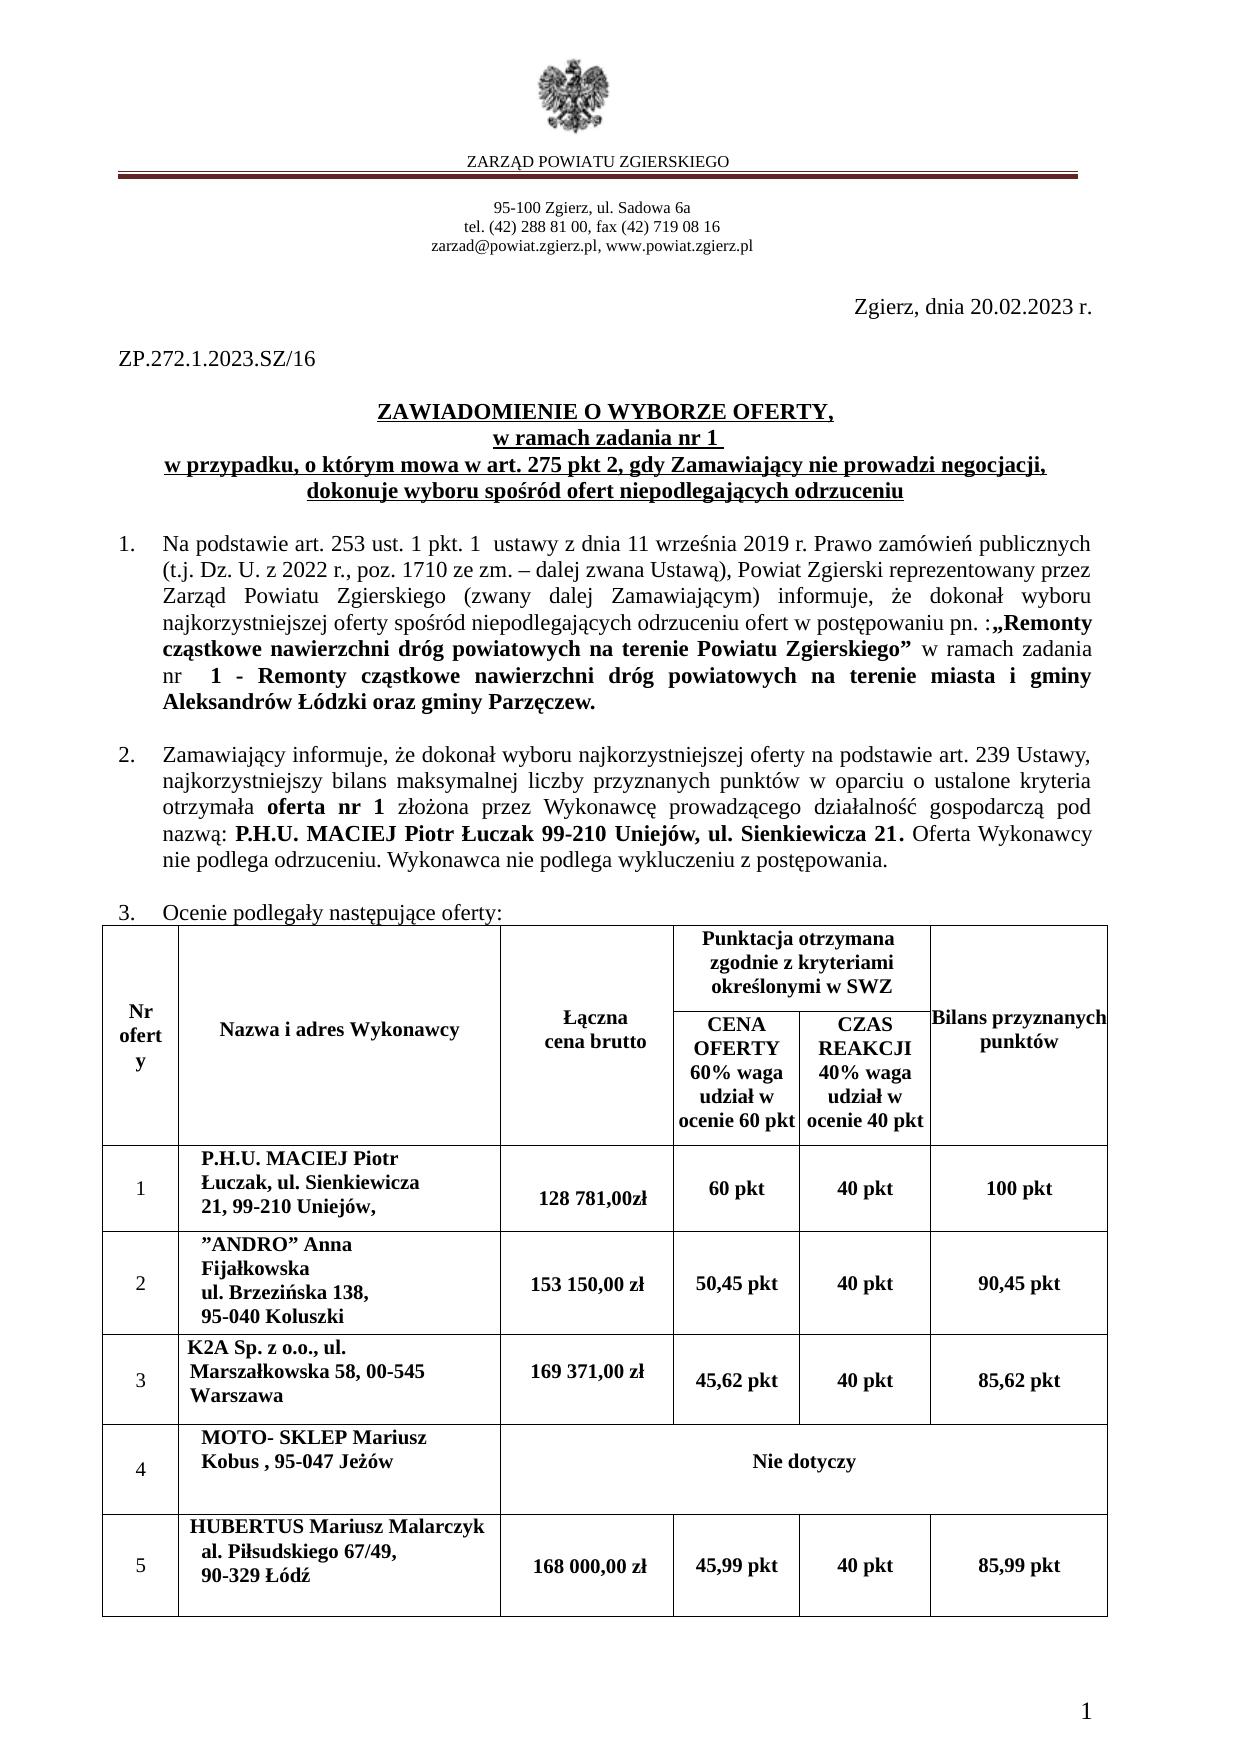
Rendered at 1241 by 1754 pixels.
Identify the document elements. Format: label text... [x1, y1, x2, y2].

table_cell ”ANDRO” Anna Fijałkowska ul. Brzezińska 138, 95-040 Koluszki [179, 1232, 500, 1334]
table_cell Nie dotyczy [501, 1425, 1107, 1513]
text w ramach zadania nr 1 [118, 424, 1092, 451]
table_cell 128 781,00zł [501, 1146, 673, 1231]
table_cell 40 pkt [800, 1515, 930, 1616]
table_cell 60 pkt [674, 1146, 799, 1231]
table_header ZARZĄD POWIATU ZGIERSKIEGO [118, 152, 1078, 171]
table_header Łączna cena brutto [501, 926, 673, 1145]
text ZP.272.1.2023.SZ/16 [118, 345, 1092, 372]
list Zamawiający informuje, że dokonał wyboru najkorzystniejszej oferty na podstawie art. 239 Ustawy, najkorzystniejszy bilans maksymalnej liczby przyznanych punktów w oparciu o ustalone kryteria otrzymała oferta nr 1 złożona przez Wykonawcę prowadzącego działalność gospodarczą pod nazwą: P.H.U. MACIEJ Piotr Łuczak 99-210 Uniejów, ul. Sienkiewicza 21. Oferta Wykonawcy nie podlega odrzuceniu. Wykonawca nie podlega wykluczeniu z postępowania. [118, 741, 1092, 872]
table_cell tel. (42) 288 81 00, fax (42) 719 08 16 [118, 217, 1062, 236]
table_cell 2 [103, 1232, 178, 1334]
text Zgierz, dnia 20.02.2023 r. [118, 293, 1092, 320]
table_cell 3 [103, 1335, 178, 1424]
table_cell 50,45 pkt [674, 1232, 799, 1334]
list Na podstawie art. 253 ust. 1 pkt. 1 ustawy z dnia 11 września 2019 r. Prawo zamówień publicznych (t.j. Dz. U. z 2022 r., poz. 1710 ze zm. – dalej zwana Ustawą), Powiat Zgierski reprezentowany przez Zarząd Powiatu Zgierskiego (zwany dalej Zamawiającym) informuje, że dokonał wyboru najkorzystniejszej oferty spośród niepodlegających odrzuceniu ofert w postępowaniu pn. :„Remonty cząstkowe nawierzchni dróg powiatowych na terenie Powiatu Zgierskiego” w ramach zadania nr 1 - Remonty cząstkowe nawierzchni dróg powiatowych na terenie miasta i gminy Aleksandrów Łódzki oraz gminy Parzęczew. [118, 530, 1092, 714]
list Ocenie podlegały następujące oferty: [118, 899, 1092, 925]
table_cell 169 371,00 zł [501, 1335, 673, 1424]
table_cell 90,45 pkt [931, 1232, 1107, 1334]
table_cell P.H.U. MACIEJ Piotr Łuczak, ul. Sienkiewicza 21, 99-210 Uniejów, [179, 1146, 500, 1231]
table_cell 85,62 pkt [931, 1335, 1107, 1424]
table_header Bilans przyznanych punktów [931, 926, 1107, 1145]
table_cell 40 pkt [800, 1335, 930, 1424]
table_cell 168 000,00 zł [501, 1515, 673, 1616]
table_cell MOTO- SKLEP Mariusz Kobus , 95-047 Jeżów [179, 1425, 500, 1513]
text ZAWIADOMIENIE O WYBORZE OFERTY, [118, 398, 1092, 424]
table_cell CZAS REAKCJI 40% waga udział w ocenie 40 pkt [800, 1012, 930, 1145]
table_header Nr oferty [103, 926, 178, 1145]
table_cell 40 pkt [800, 1146, 930, 1231]
table_header Punktacja otrzymana zgodnie z kryteriami określonymi w SWZ [674, 926, 930, 1011]
table_cell 100 pkt [931, 1146, 1107, 1231]
table_cell 45,99 pkt [674, 1515, 799, 1616]
table_cell 45,62 pkt [674, 1335, 799, 1424]
table_cell 1 [103, 1146, 178, 1231]
table_header 95-100 Zgierz, ul. Sadowa 6a [118, 198, 1062, 217]
table_cell 4 [103, 1425, 178, 1513]
table_cell 85,99 pkt [931, 1515, 1107, 1616]
table_cell 153 150,00 zł [501, 1232, 673, 1334]
table_cell 40 pkt [800, 1232, 930, 1334]
picture [535, 57, 615, 136]
table_cell K2A Sp. z o.o., ul. Marszałkowska 58, 00-545 Warszawa [179, 1335, 500, 1424]
table_cell zarzad@powiat.zgierz.pl, www.powiat.zgierz.pl [118, 236, 1062, 293]
table_cell 5 [103, 1515, 178, 1616]
table_header Nazwa i adres Wykonawcy [179, 926, 500, 1145]
table_cell HUBERTUS Mariusz Malarczyk al. Piłsudskiego 67/49, 90-329 Łódź [179, 1515, 500, 1616]
table_cell CENA OFERTY 60% waga udział w ocenie 60 pkt [674, 1012, 799, 1145]
text w przypadku, o którym mowa w art. 275 pkt 2, gdy Zamawiający nie prowadzi negocjacji, dokonuje wyboru spośród ofert niepodlegających odrzuceniu [118, 451, 1092, 503]
